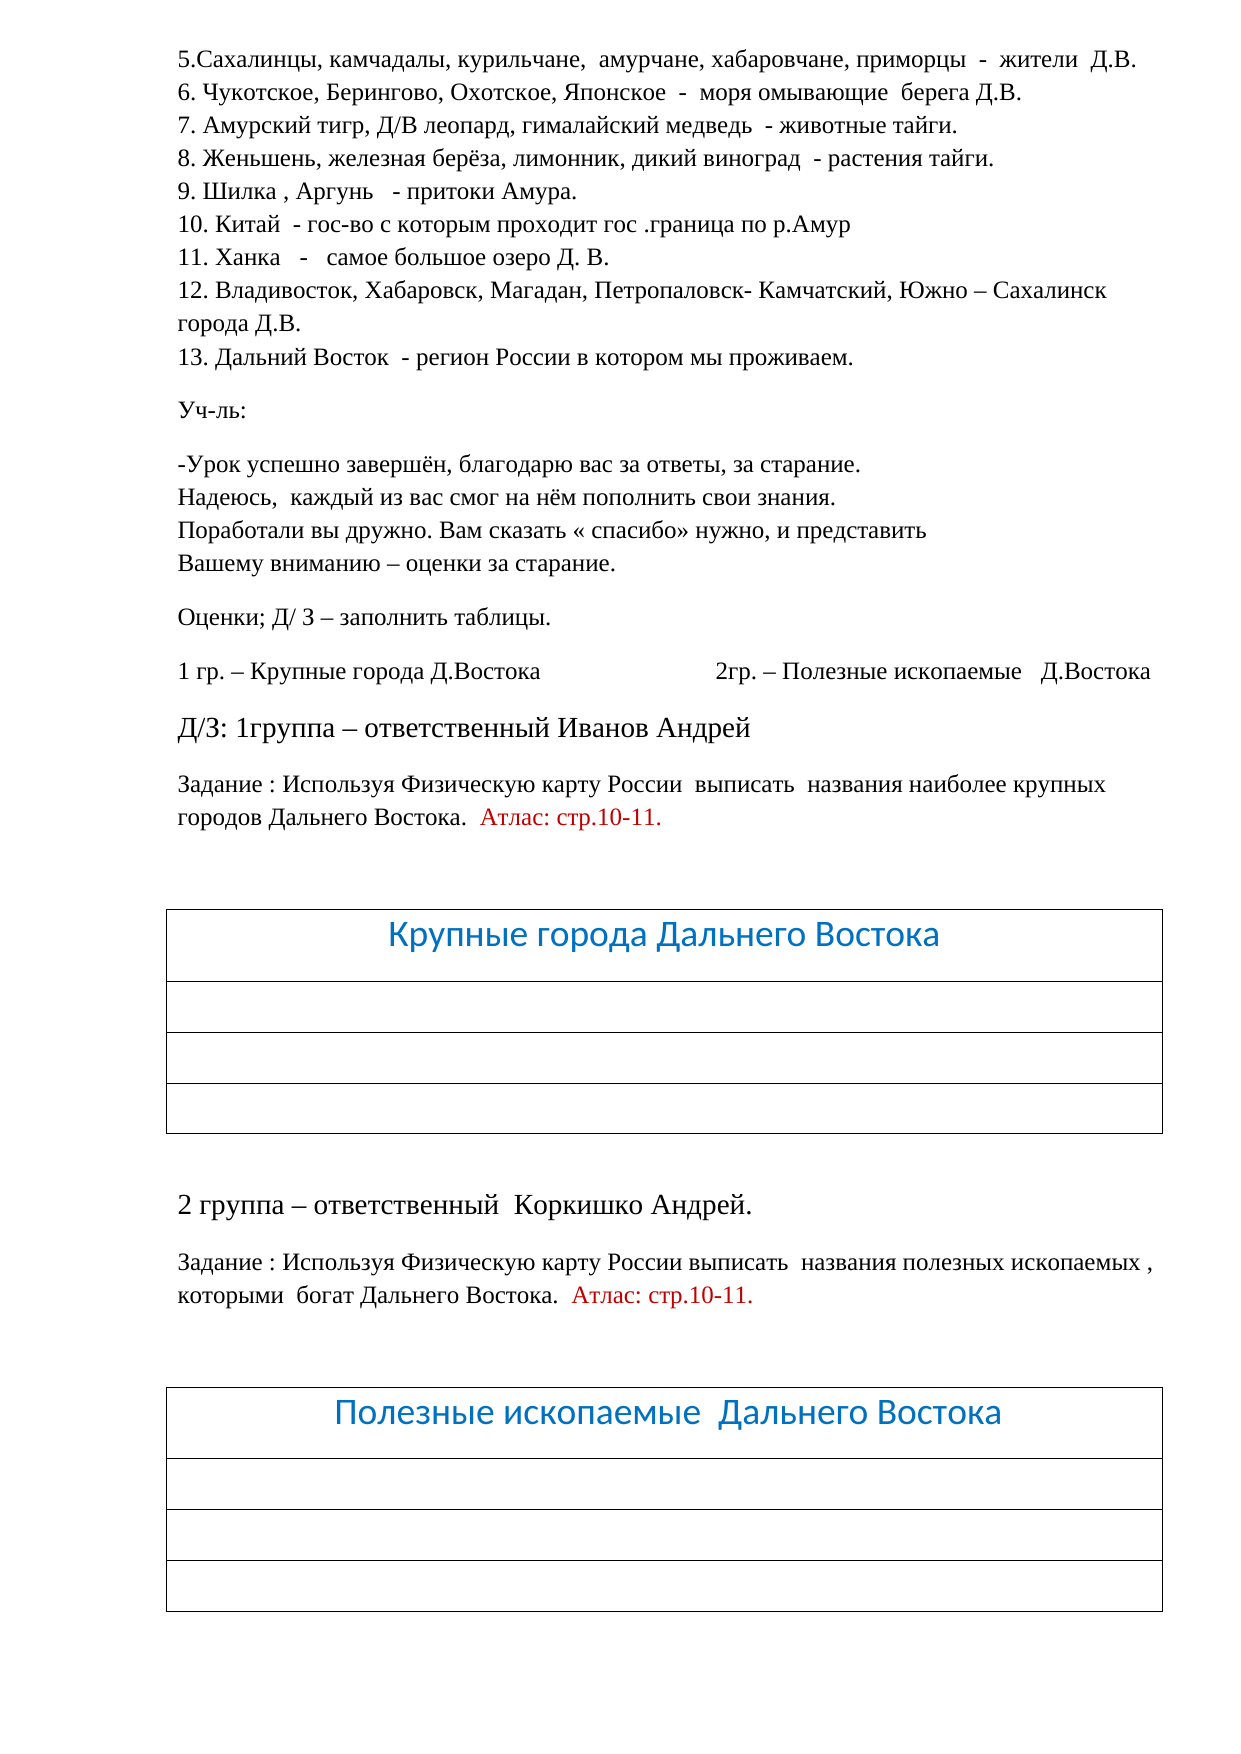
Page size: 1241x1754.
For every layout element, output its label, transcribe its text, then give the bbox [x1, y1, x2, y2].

text 2 группа – ответственный Коркишко Андрей. [177, 1187, 1152, 1221]
table_cell [167, 1459, 1162, 1509]
table_header Полезные ископаемые Дальнего Востока [167, 1388, 1162, 1458]
text -Урок успешно завершён, благодарю вас за ответы, за старание. Надеюсь, каждый из вас смог на нём пополнить свои знания. Поработали вы дружно. Вам сказать « спасибо» нужно, и представить Вашему вниманию – оценки за старание. [177, 449, 1152, 577]
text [177, 44, 1152, 370]
text Задание : Используя Физическую карту России выписать названия наиболее крупных городов Дальнего Востока. Атлас: стр.10-11. [177, 769, 1152, 831]
table_cell [167, 1033, 1162, 1082]
table_cell [167, 1084, 1162, 1133]
table_cell [167, 1561, 1162, 1611]
text 1 гр. – Крупные города Д.Востока 2гр. – Полезные ископаемые Д.Востока [177, 656, 1152, 685]
text Уч-ль: [177, 395, 1152, 424]
table_cell [167, 982, 1162, 1032]
text Оценки; Д/ З – заполнить таблицы. [177, 602, 1152, 631]
text Д/З: 1группа – ответственный Иванов Андрей [177, 710, 1152, 743]
table_header Крупные города Дальнего Востока [167, 910, 1162, 981]
table_cell [167, 1510, 1162, 1560]
text Задание : Используя Физическую карту России выписать названия полезных ископаемых , которыми богат Дальнего Востока. Атлас: стр.10-11. [177, 1247, 1211, 1308]
